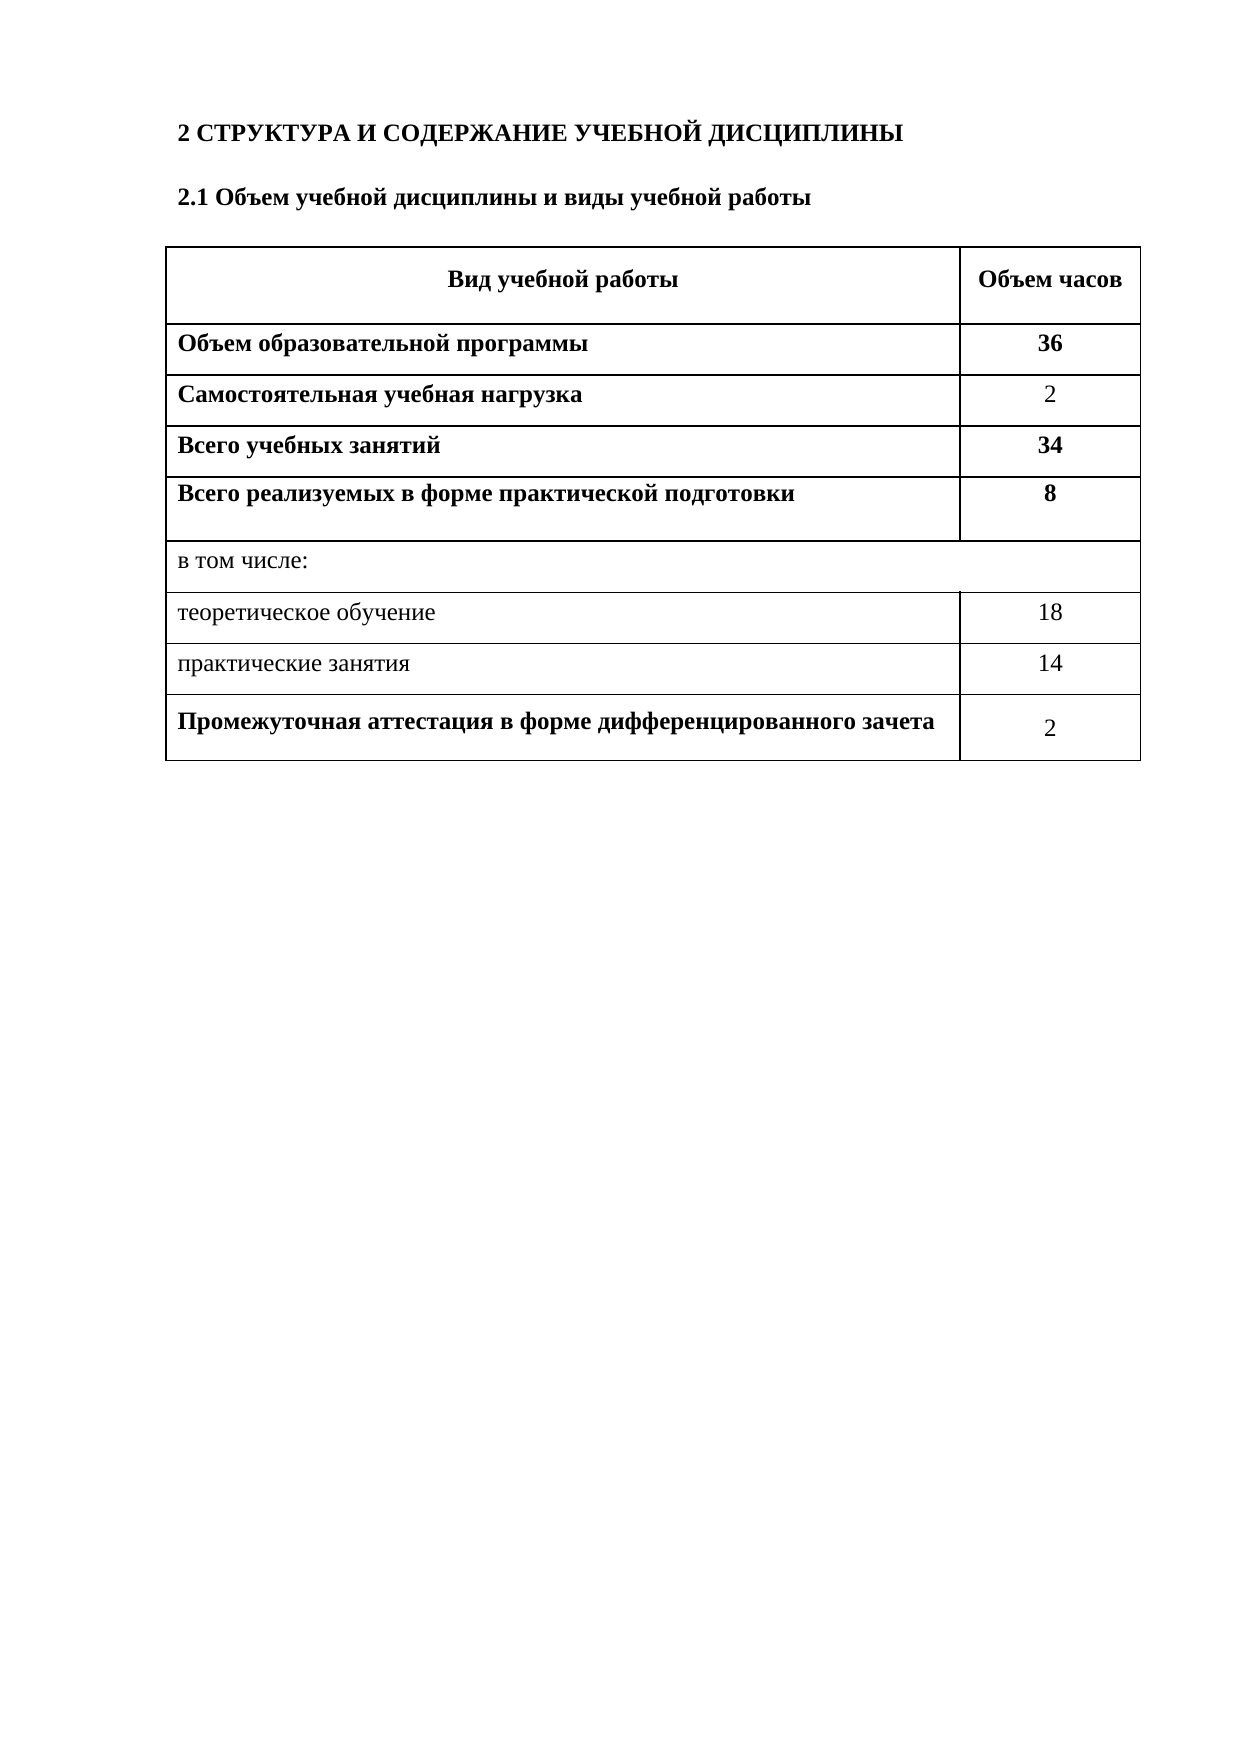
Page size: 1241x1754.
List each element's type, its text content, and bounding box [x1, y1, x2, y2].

table_cell Промежуточная аттестация в форме дифференцированного зачета [167, 695, 959, 759]
table_cell 34 [961, 427, 1140, 476]
table_cell 14 [961, 644, 1140, 693]
table_cell 8 [961, 478, 1140, 540]
table_cell Объем образовательной программы [167, 325, 959, 374]
table_cell в том числе: [167, 542, 1140, 591]
table_header Вид учебной работы [167, 248, 959, 323]
text 2.1 Объем учебной дисциплины и виды учебной работы [177, 182, 1152, 211]
table_cell Всего реализуемых в форме практической подготовки [167, 478, 959, 540]
table_cell 18 [961, 593, 1140, 642]
table_cell практические занятия [167, 644, 959, 693]
table_cell 2 [961, 695, 1140, 759]
table_cell 2 [961, 376, 1140, 425]
table_cell Самостоятельная учебная нагрузка [167, 376, 959, 425]
table_cell 36 [961, 325, 1140, 374]
table_cell теоретическое обучение [167, 593, 959, 642]
table_header Объем часов [961, 248, 1140, 323]
table_cell Всего учебных занятий [167, 427, 959, 476]
text 2 СТРУКТУРА И СОДЕРЖАНИЕ УЧЕБНОЙ ДИСЦИПЛИНЫ [177, 118, 1152, 147]
